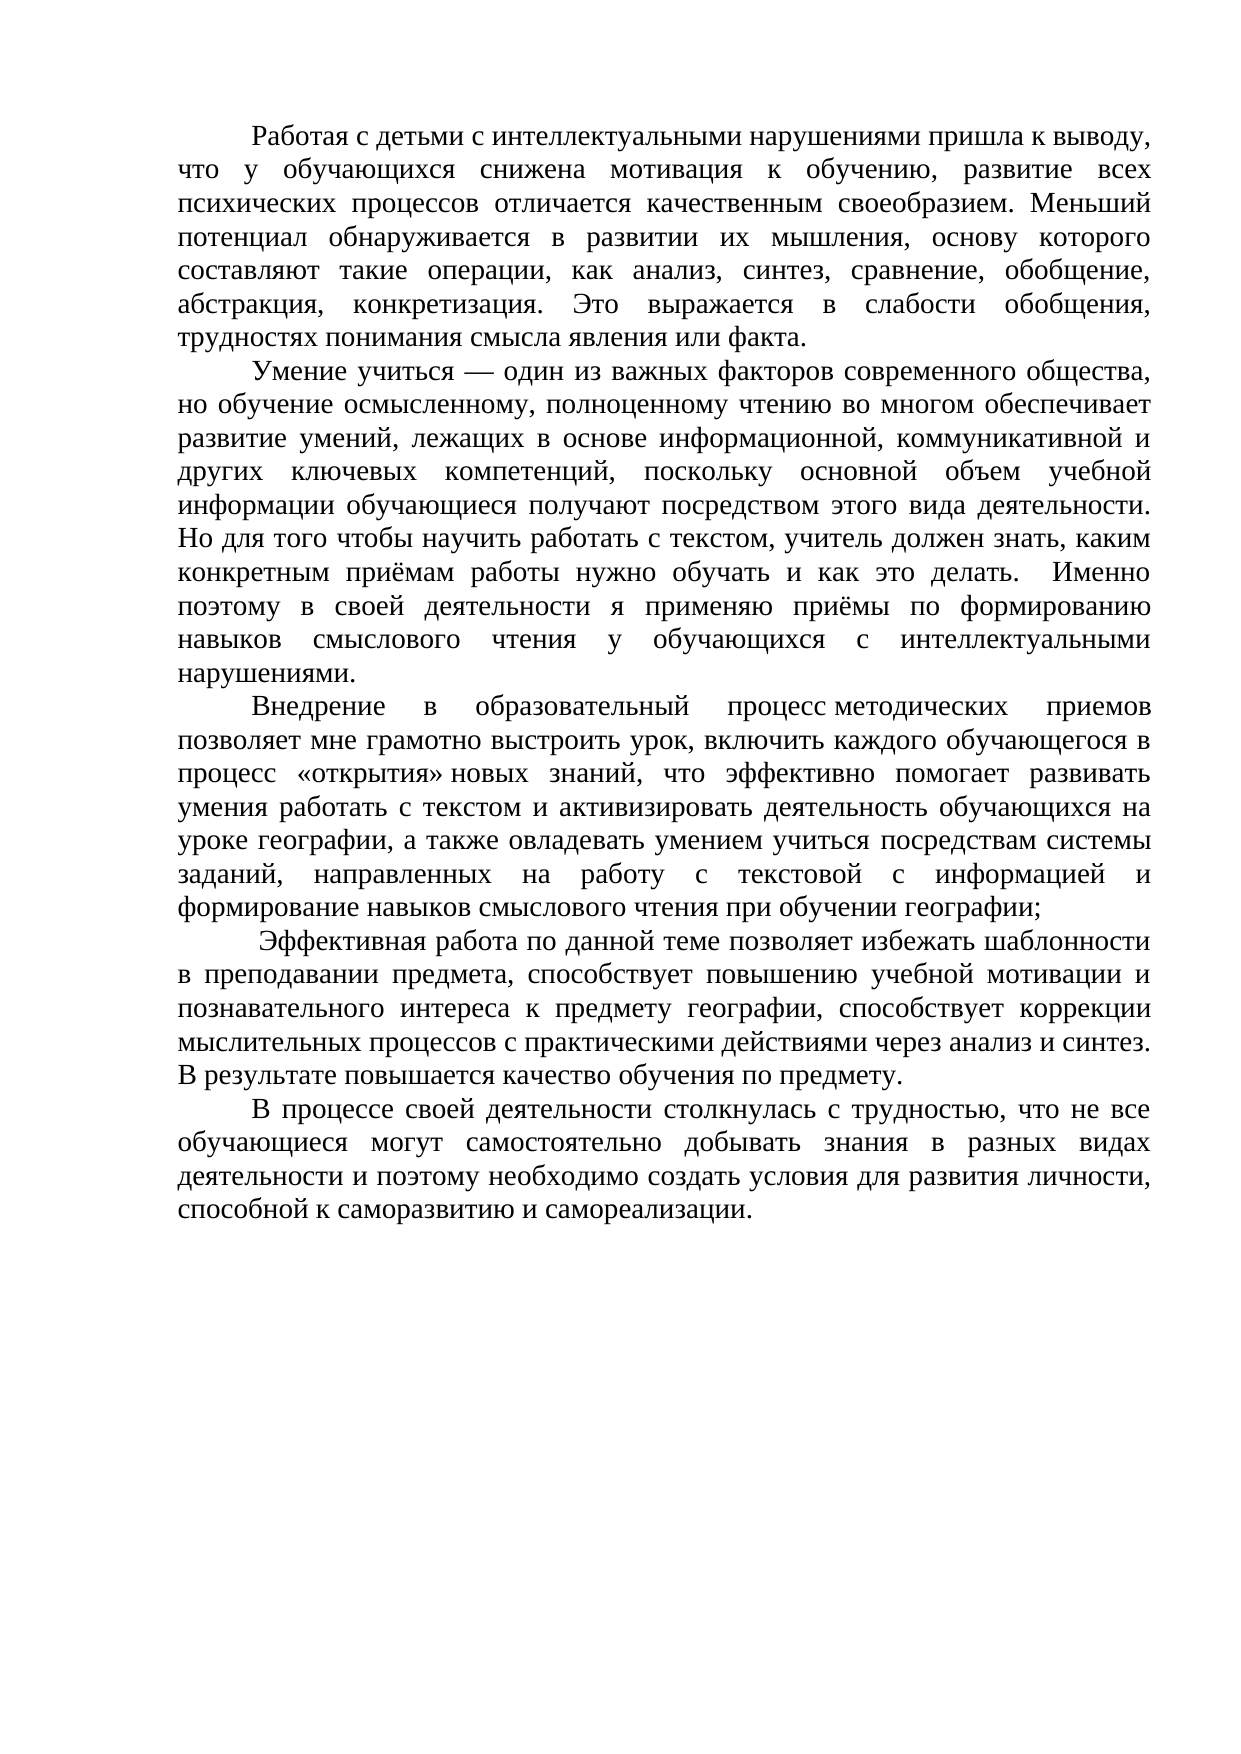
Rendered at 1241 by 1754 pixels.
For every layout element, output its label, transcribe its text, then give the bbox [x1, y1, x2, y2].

text Внедрение в образовательный процесс методических приемов позволяет мне грамотно выстроить урок, включить каждого обучающегося в процесс «открытия» новых знаний, что эффективно помогает развивать умения работать с текстом и активизировать деятельность обучающихся на уроке географии, а также овладевать умением учиться посредствам системы заданий, направленных на работу с текстовой с информацией и формирование навыков смыслового чтения при обучении географии; [177, 688, 1152, 923]
text Умение учиться — один из важных факторов современного общества, но обучение осмысленному, полноценному чтению во многом обеспечивает развитие умений, лежащих в основе информационной, коммуникативной и других ключевых компетенций, поскольку основной объем учебной информации обучающиеся получают посредством этого вида деятельности. Но для того чтобы научить работать с текстом, учитель должен знать, каким конкретным приёмам работы нужно обучать и как это делать. Именно поэтому в своей деятельности я применяю приёмы по формированию навыков смыслового чтения у обучающихся с интеллектуальными нарушениями. [177, 353, 1152, 688]
text Эффективная работа по данной теме позволяет избежать шаблонности в преподавании предмета, способствует повышению учебной мотивации и познавательного интереса к предмету географии, способствует коррекции мыслительных процессов с практическими действиями через анализ и синтез. В результате повышается качество обучения по предмету. [177, 923, 1152, 1091]
text В процессе своей деятельности столкнулась с трудностью, что не все обучающиеся могут самостоятельно добывать знания в разных видах деятельности и поэтому необходимо создать условия для развития личности, способной к саморазвитию и самореализации. [177, 1091, 1152, 1225]
text Работая с детьми с интеллектуальными нарушениями пришла к выводу, что у обучающихся снижена мотивация к обучению, развитие всех психических процессов отличается качественным своеобразием. Меньший потенциал обнаруживается в развитии их мышления, основу которого составляют такие операции, как анализ, синтез, сравнение, обобщение, абстракция, конкретизация. Это выражается в слабости обобщения, трудностях понимания смысла явления или факта. [177, 118, 1152, 353]
